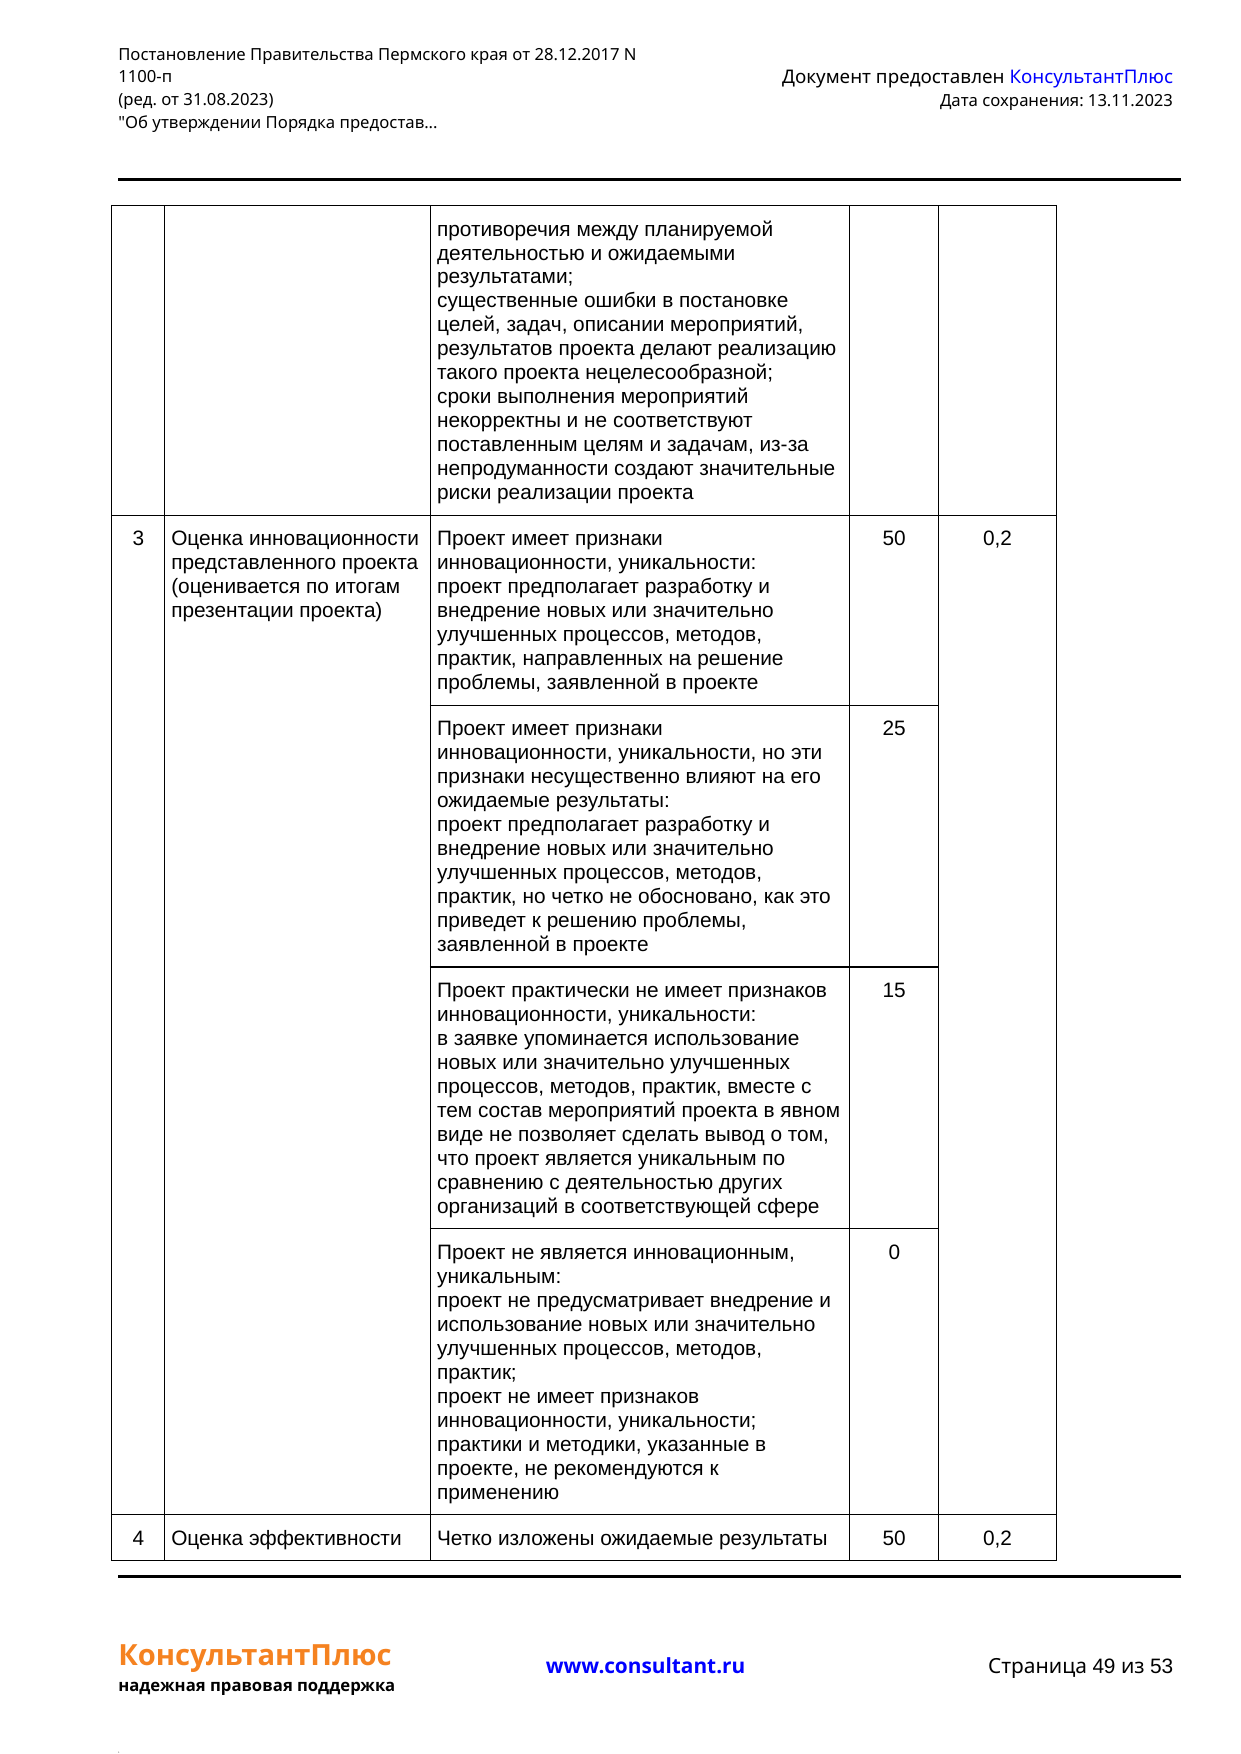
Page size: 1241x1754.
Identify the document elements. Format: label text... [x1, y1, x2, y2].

table_cell 3 [112, 516, 164, 1514]
table_cell 25 [850, 706, 938, 966]
table_cell Оценка инновационности представленного проекта (оценивается по итогам презентации проекта) [165, 516, 430, 1514]
table_cell 50 [850, 516, 938, 704]
table_cell 0 [850, 206, 938, 514]
table_cell Проект не является инновационным, уникальным: проект не предусматривает внедрение и использование новых или значительно улучшенных процессов, методов, практик; проект не имеет признаков инновационности, уникальности; практики и методики, указанные в проекте, не рекомендуются к применению [431, 1229, 849, 1514]
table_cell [431, 206, 849, 514]
table_cell Проект практически не имеет признаков инновационности, уникальности: в заявке упоминается использование новых или значительно улучшенных процессов, методов, практик, вместе с тем состав мероприятий проекта в явном виде не позволяет сделать вывод о том, что проект является уникальным по сравнению с деятельностью других организаций в соответствующей сфере [431, 968, 849, 1228]
table_cell 0,2 [939, 1515, 1056, 1560]
table_cell 4 [112, 1515, 164, 1560]
table_cell Проект имеет признаки инновационности, уникальности: проект предполагает разработку и внедрение новых или значительно улучшенных процессов, методов, практик, направленных на решение проблемы, заявленной в проекте [431, 516, 849, 704]
table_cell Проект имеет признаки инновационности, уникальности, но эти признаки несущественно влияют на его ожидаемые результаты: проект предполагает разработку и внедрение новых или значительно улучшенных процессов, методов, практик, но четко не обосновано, как это приведет к решению проблемы, заявленной в проекте [431, 706, 849, 966]
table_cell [431, 1515, 849, 1560]
table_cell 50 [850, 1515, 938, 1560]
table_cell 0 [850, 1229, 938, 1514]
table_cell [165, 1515, 430, 1560]
table_cell 15 [850, 968, 938, 1228]
table_cell 0,2 [939, 516, 1056, 1514]
